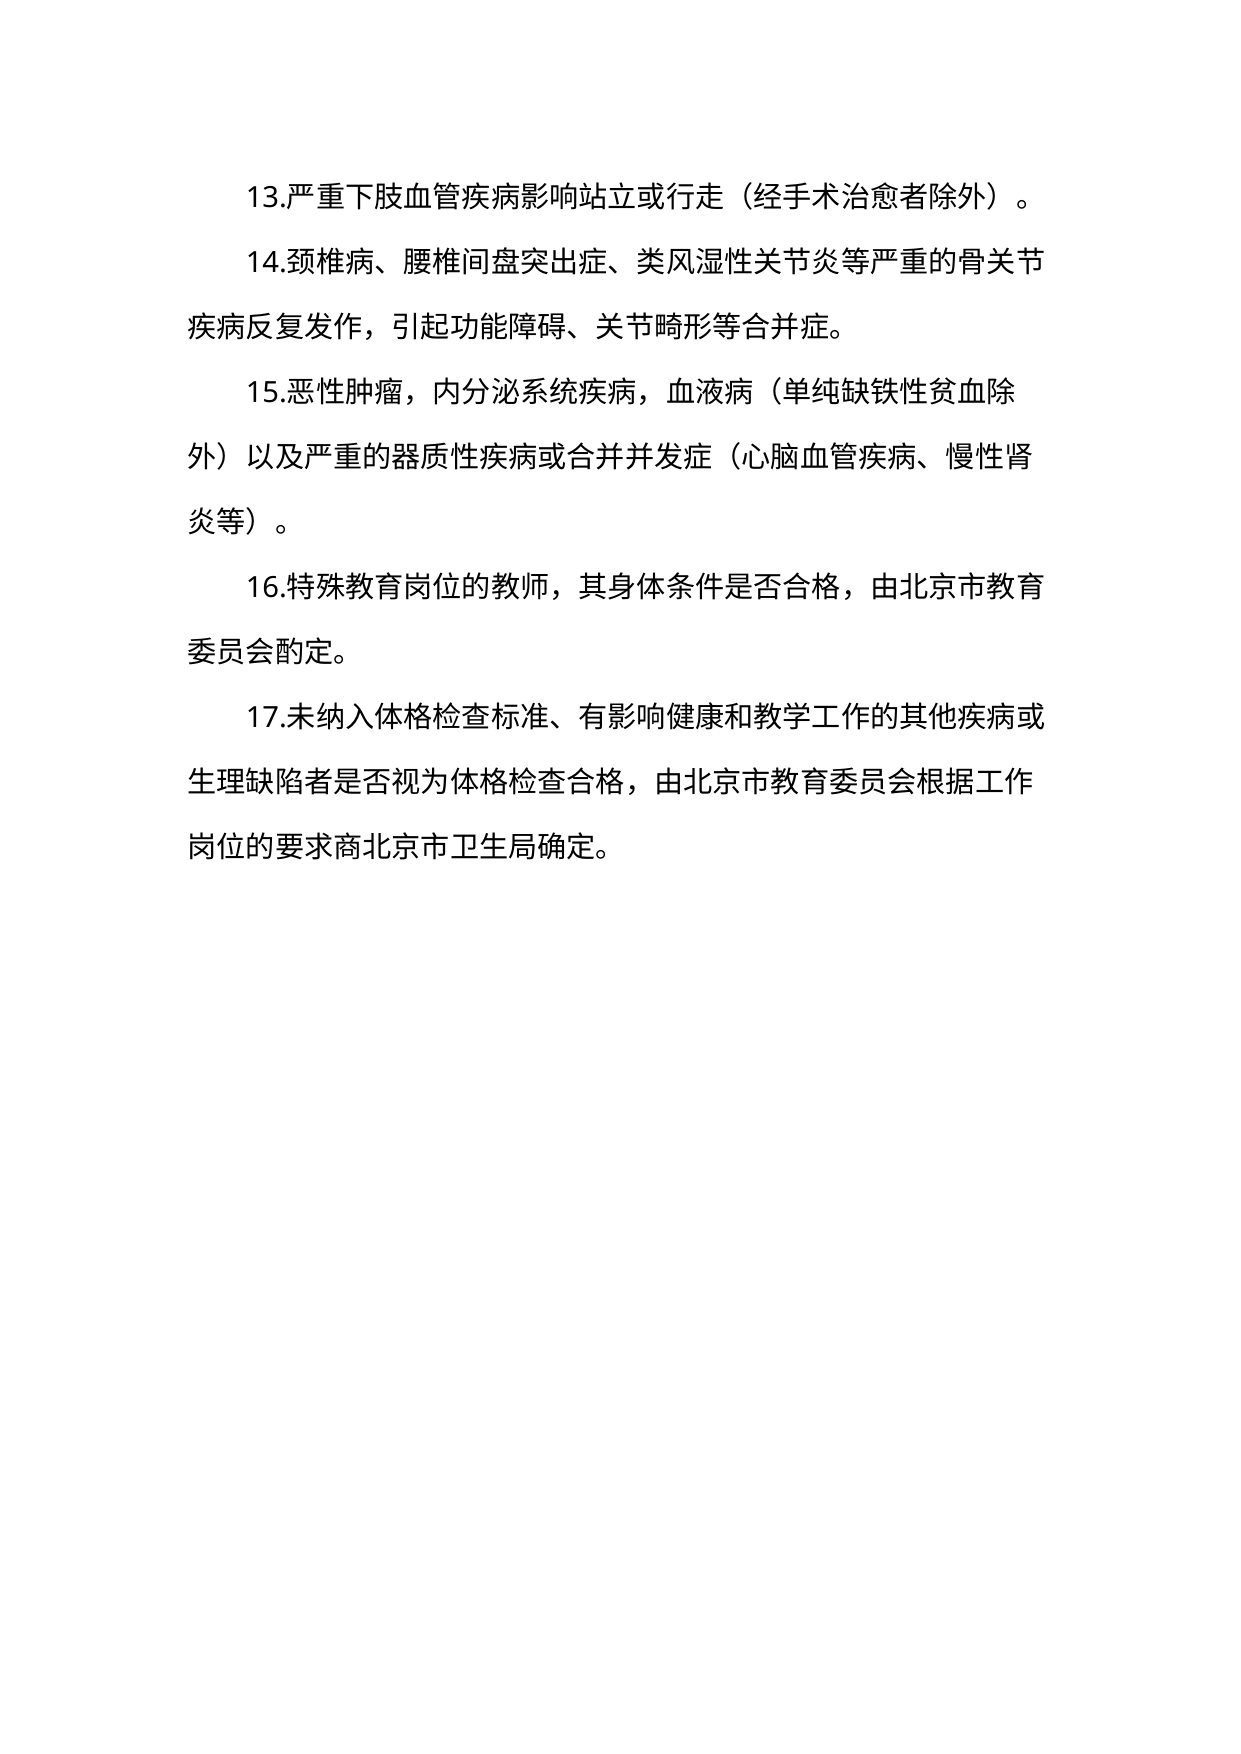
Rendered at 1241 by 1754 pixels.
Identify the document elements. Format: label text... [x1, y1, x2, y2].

text 14.颈椎病、腰椎间盘突出症、类风湿性关节炎等严重的骨关节疾病反复发作，引起功能障碍、关节畸形等合并症。 [187, 227, 1053, 357]
text 17.未纳入体格检查标准、有影响健康和教学工作的其他疾病或生理缺陷者是否视为体格检查合格，由北京市教育委员会根据工作岗位的要求商北京市卫生局确定。 [187, 682, 1053, 877]
text 16.特殊教育岗位的教师，其身体条件是否合格，由北京市教育委员会酌定。 [187, 552, 1053, 682]
text 15.恶性肿瘤，内分泌系统疾病，血液病（单纯缺铁性贫血除外）以及严重的器质性疾病或合并并发症（心脑血管疾病、慢性肾炎等）。 [187, 357, 1053, 552]
text 13.严重下肢血管疾病影响站立或行走（经手术治愈者除外）。 [187, 162, 1053, 227]
